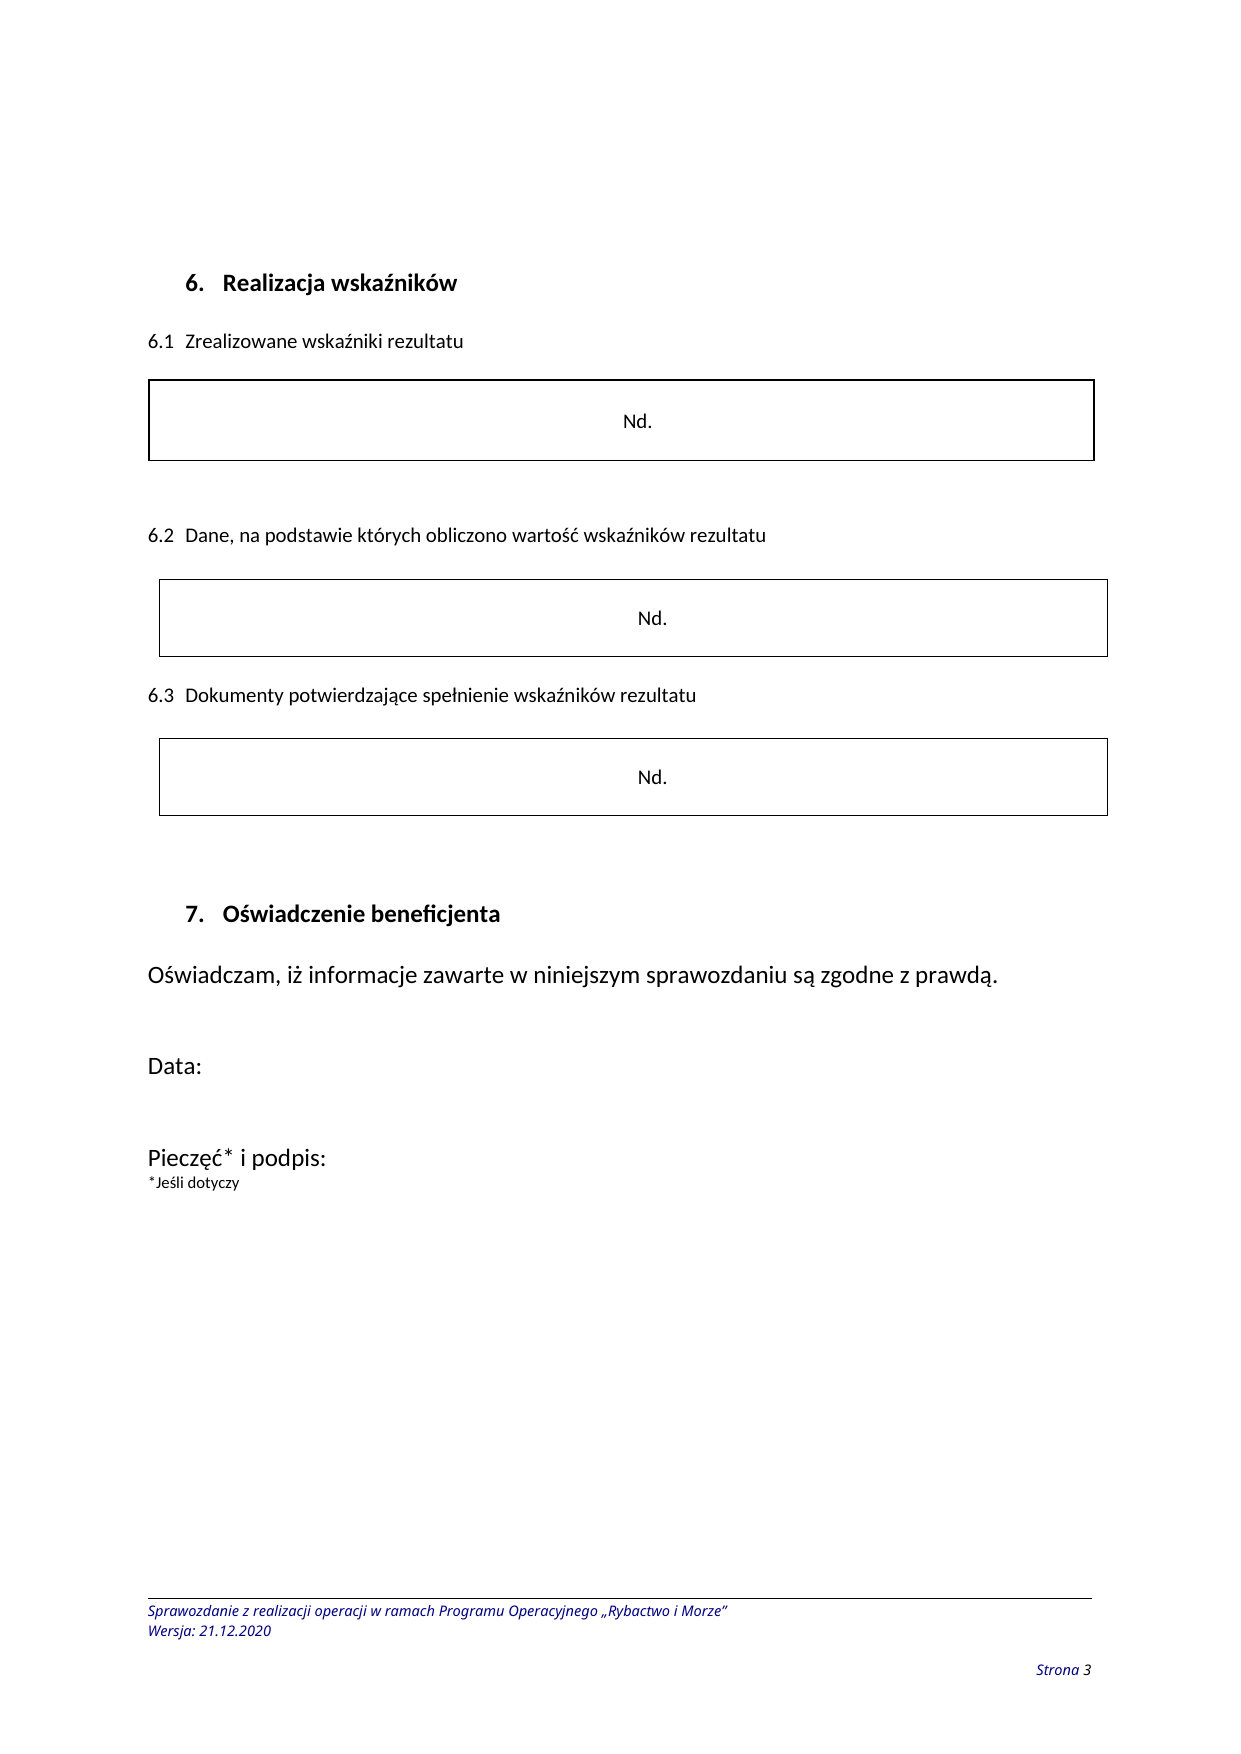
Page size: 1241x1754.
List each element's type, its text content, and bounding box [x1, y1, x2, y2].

list Zrealizowane wskaźniki rezultatu [148, 328, 1092, 354]
table_header Nd. [150, 381, 1093, 460]
list Realizacja wskaźników [185, 267, 1092, 298]
list Dokumenty potwierdzające spełnienie wskaźników rezultatu [148, 682, 1092, 708]
table_header Nd. [160, 739, 1107, 815]
list Oświadczenie beneficjenta [185, 898, 1092, 928]
text Oświadczam, iż informacje zawarte w niniejszym sprawozdaniu są zgodne z prawdą. [148, 959, 1092, 989]
text Data: [148, 1050, 1092, 1081]
text *Jeśli dotyczy [148, 1172, 1092, 1193]
list Dane, na podstawie których obliczono wartość wskaźników rezultatu [148, 522, 1092, 548]
text Pieczęć* i podpis: [148, 1142, 1092, 1172]
table_header Nd. [160, 580, 1107, 656]
